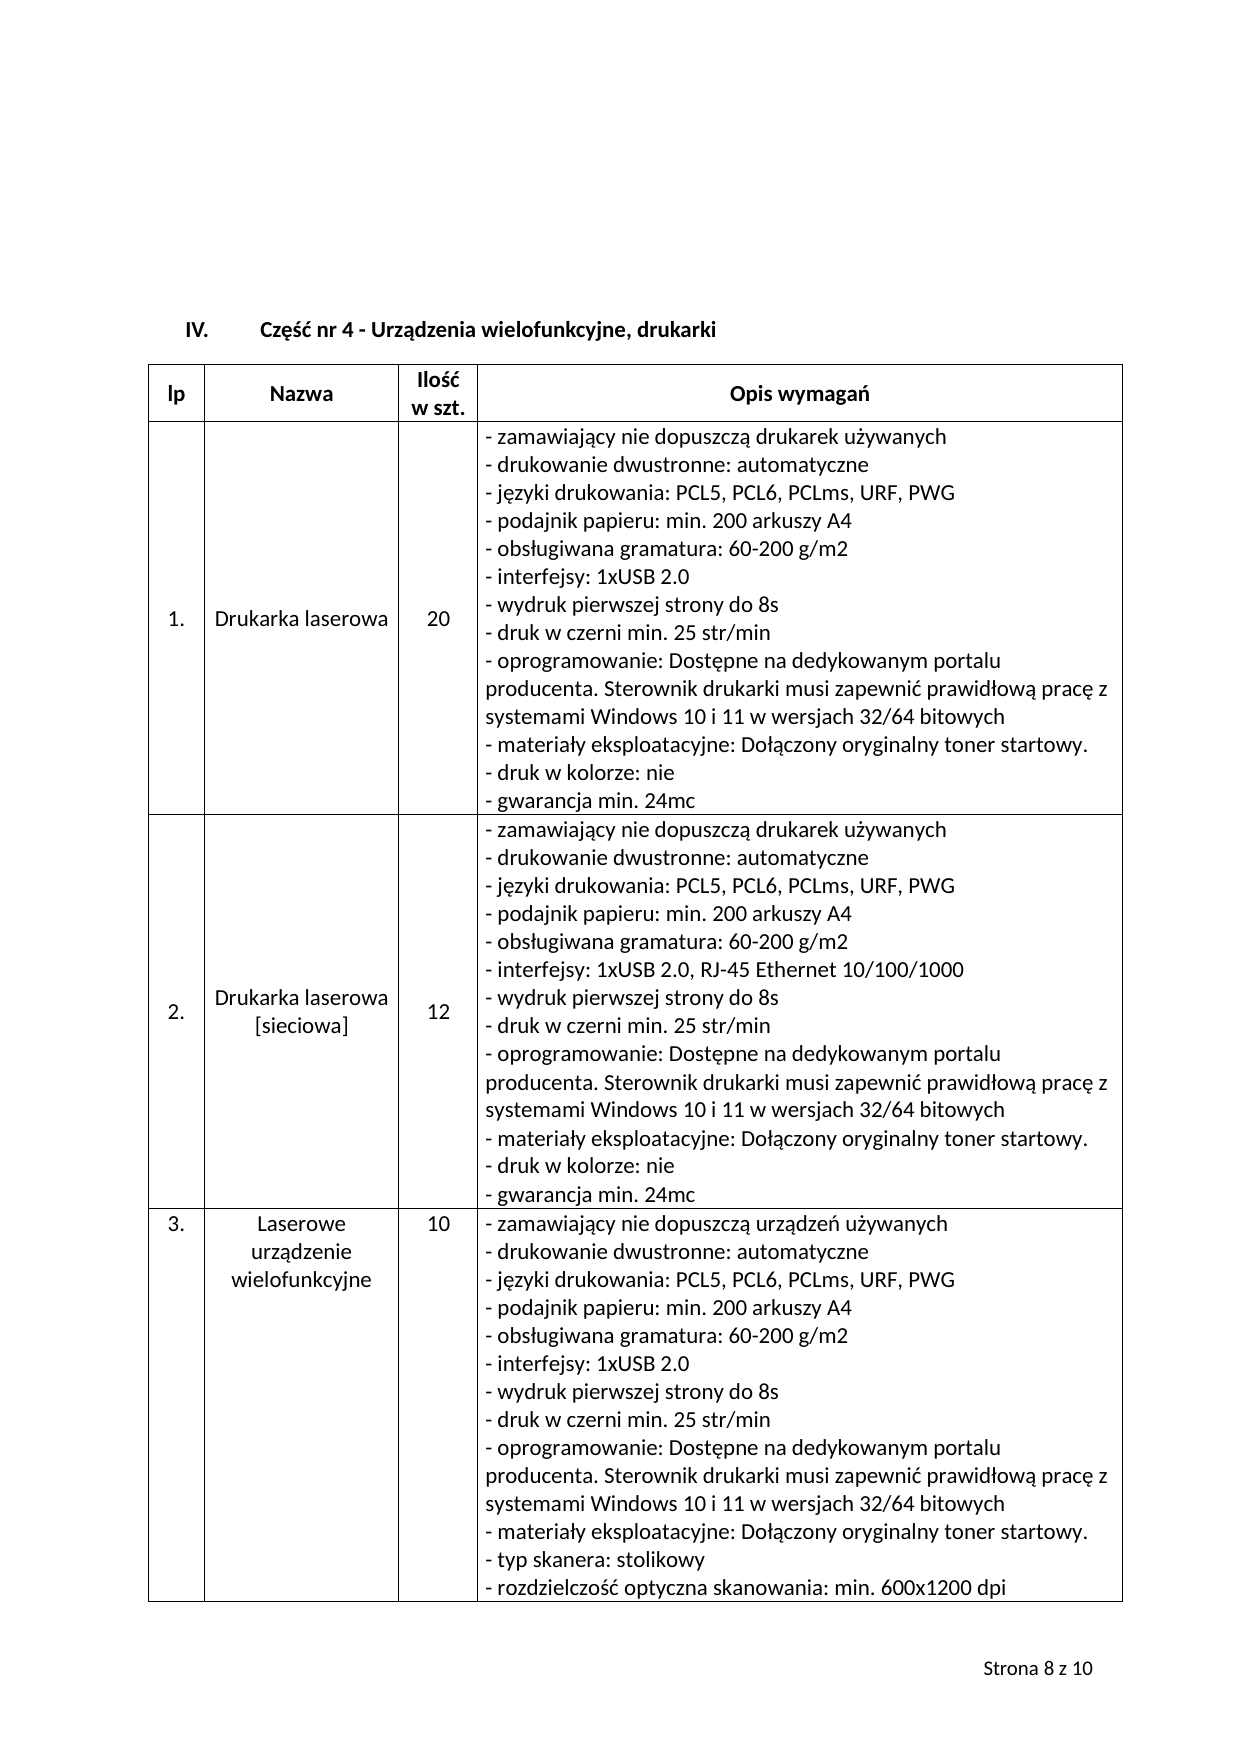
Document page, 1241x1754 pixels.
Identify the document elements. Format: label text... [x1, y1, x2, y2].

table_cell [478, 1209, 1122, 1601]
table_cell 1. [149, 422, 204, 814]
table_cell Drukarka laserowa [sieciowa] [205, 815, 398, 1208]
table_cell - zamawiający nie dopuszczą drukarek używanych - drukowanie dwustronne: automatyczne - języki drukowania: PCL5, PCL6, PCLms, URF, PWG - podajnik papieru: min. 200 arkuszy A4 - obsługiwana gramatura: 60-200 g/m2 - interfejsy: 1xUSB 2.0 - wydruk pierwszej strony do 8s - druk w czerni min. 25 str/min - oprogramowanie: Dostępne na dedykowanym portalu producenta. Sterownik drukarki musi zapewnić prawidłową pracę z systemami Windows 10 i 11 w wersjach 32/64 bitowych - materiały eksploatacyjne: Dołączony oryginalny toner startowy. - druk w kolorze: nie - gwarancja min. 24mc [478, 422, 1122, 814]
list Część nr 4 - Urządzenia wielofunkcyjne, drukarki [185, 315, 1093, 343]
table_header Nazwa [205, 365, 398, 421]
table_header lp [149, 365, 204, 421]
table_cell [205, 1209, 398, 1601]
table_cell 2. [149, 815, 204, 1208]
table_cell 3. [149, 1209, 204, 1601]
table_header Ilość w szt. [399, 365, 477, 421]
table_cell - zamawiający nie dopuszczą drukarek używanych - drukowanie dwustronne: automatyczne - języki drukowania: PCL5, PCL6, PCLms, URF, PWG - podajnik papieru: min. 200 arkuszy A4 - obsługiwana gramatura: 60-200 g/m2 - interfejsy: 1xUSB 2.0, RJ-45 Ethernet 10/100/1000 - wydruk pierwszej strony do 8s - druk w czerni min. 25 str/min - oprogramowanie: Dostępne na dedykowanym portalu producenta. Sterownik drukarki musi zapewnić prawidłową pracę z systemami Windows 10 i 11 w wersjach 32/64 bitowych - materiały eksploatacyjne: Dołączony oryginalny toner startowy. - druk w kolorze: nie - gwarancja min. 24mc [478, 815, 1122, 1208]
table_cell Drukarka laserowa [205, 422, 398, 814]
table_header Opis wymagań [478, 365, 1122, 421]
table_cell 20 [399, 422, 477, 814]
table_cell 12 [399, 815, 477, 1208]
table_cell 10 [399, 1209, 477, 1601]
